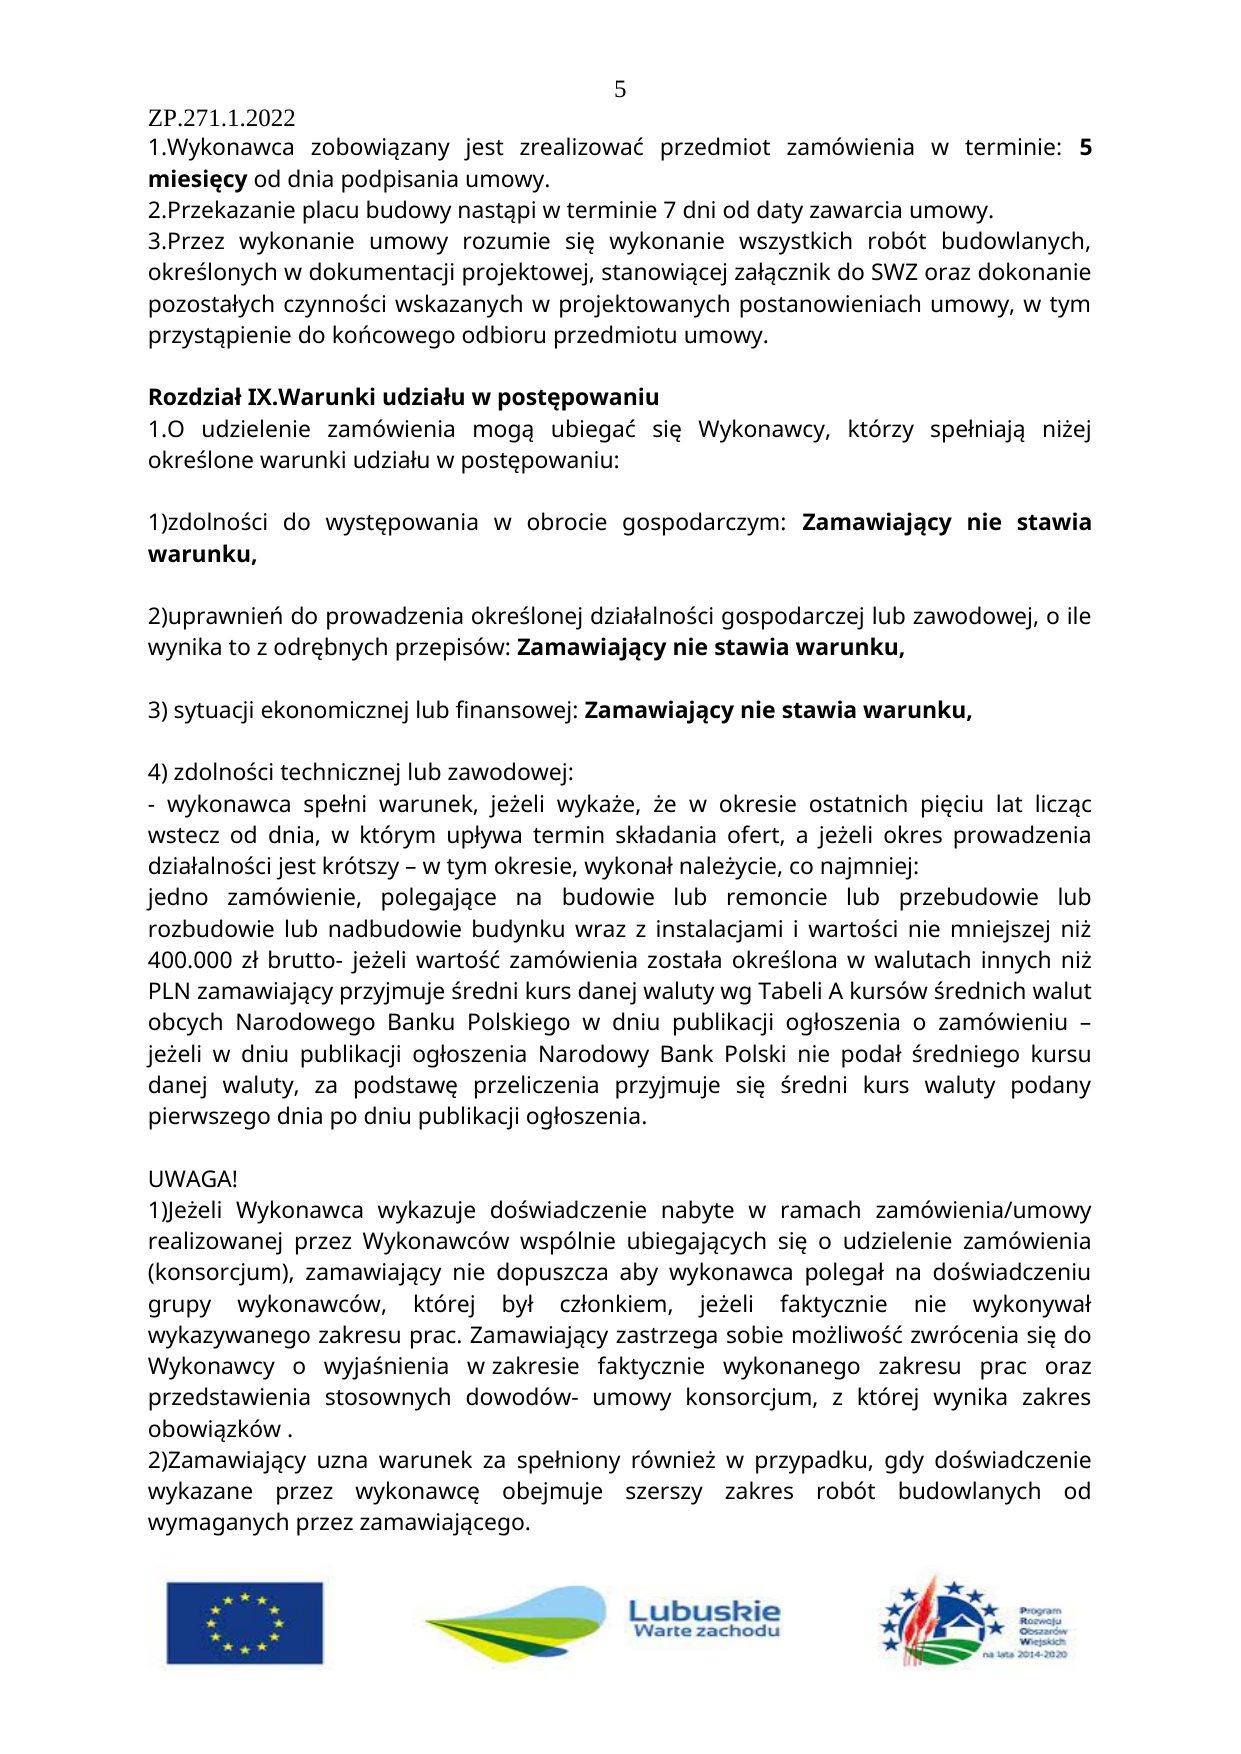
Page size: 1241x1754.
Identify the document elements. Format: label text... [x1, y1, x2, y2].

text 1.Wykonawca zobowiązany jest zrealizować przedmiot zamówienia w terminie: 5 miesięcy od dnia podpisania umowy. [148, 131, 1092, 194]
text - wykonawca spełni warunek, jeżeli wykaże, że w okresie ostatnich pięciu lat licząc wstecz od dnia, w którym upływa termin składania ofert, a jeżeli okres prowadzenia działalności jest krótszy – w tym okresie, wykonał należycie, co najmniej: [148, 788, 1092, 881]
text 1)zdolności do występowania w obrocie gospodarczym: Zamawiający nie stawia warunku, [148, 506, 1092, 569]
text 2)Zamawiający uzna warunek za spełniony również w przypadku, gdy doświadczenie wykazane przez wykonawcę obejmuje szerszy zakres robót budowlanych od wymaganych przez zamawiającego. [148, 1444, 1092, 1538]
text 2.Przekazanie placu budowy nastąpi w terminie 7 dni od daty zawarcia umowy. [148, 194, 1092, 225]
picture [147, 1565, 1093, 1681]
text 4) zdolności technicznej lub zawodowej: [148, 756, 1092, 788]
text 1.O udzielenie zamówienia mogą ubiegać się Wykonawcy, którzy spełniają niżej określone warunki udziału w postępowaniu: [148, 413, 1092, 475]
text UWAGA! [148, 1163, 1092, 1194]
text 3.Przez wykonanie umowy rozumie się wykonanie wszystkich robót budowlanych, określonych w dokumentacji projektowej, stanowiącej załącznik do SWZ oraz dokonanie pozostałych czynności wskazanych w projektowanych postanowieniach umowy, w tym przystąpienie do końcowego odbioru przedmiotu umowy. [148, 225, 1092, 350]
text jedno zamówienie, polegające na budowie lub remoncie lub przebudowie lub rozbudowie lub nadbudowie budynku wraz z instalacjami i wartości nie mniejszej niż 400.000 zł brutto- jeżeli wartość zamówienia została określona w walutach innych niż PLN zamawiający przyjmuje średni kurs danej waluty wg Tabeli A kursów średnich walut obcych Narodowego Banku Polskiego w dniu publikacji ogłoszenia o zamówieniu – jeżeli w dniu publikacji ogłoszenia Narodowy Bank Polski nie podał średniego kursu danej waluty, za podstawę przeliczenia przyjmuje się średni kurs waluty podany pierwszego dnia po dniu publikacji ogłoszenia. [148, 881, 1092, 1131]
text 2)uprawnień do prowadzenia określonej działalności gospodarczej lub zawodowej, o ile wynika to z odrębnych przepisów: Zamawiający nie stawia warunku, [148, 600, 1092, 663]
text Rozdział IX.Warunki udziału w postępowaniu [148, 381, 1092, 413]
text 3) sytuacji ekonomicznej lub finansowej: Zamawiający nie stawia warunku, [148, 694, 1092, 725]
text 1)Jeżeli Wykonawca wykazuje doświadczenie nabyte w ramach zamówienia/umowy realizowanej przez Wykonawców wspólnie ubiegających się o udzielenie zamówienia (konsorcjum), zamawiający nie dopuszcza aby wykonawca polegał na doświadczeniu grupy wykonawców, której był członkiem, jeżeli faktycznie nie wykonywał wykazywanego zakresu prac. Zamawiający zastrzega sobie możliwość zwrócenia się do Wykonawcy o wyjaśnienia w zakresie faktycznie wykonanego zakresu prac oraz przedstawienia stosownych dowodów- umowy konsorcjum, z której wynika zakres obowiązków . [148, 1194, 1092, 1444]
